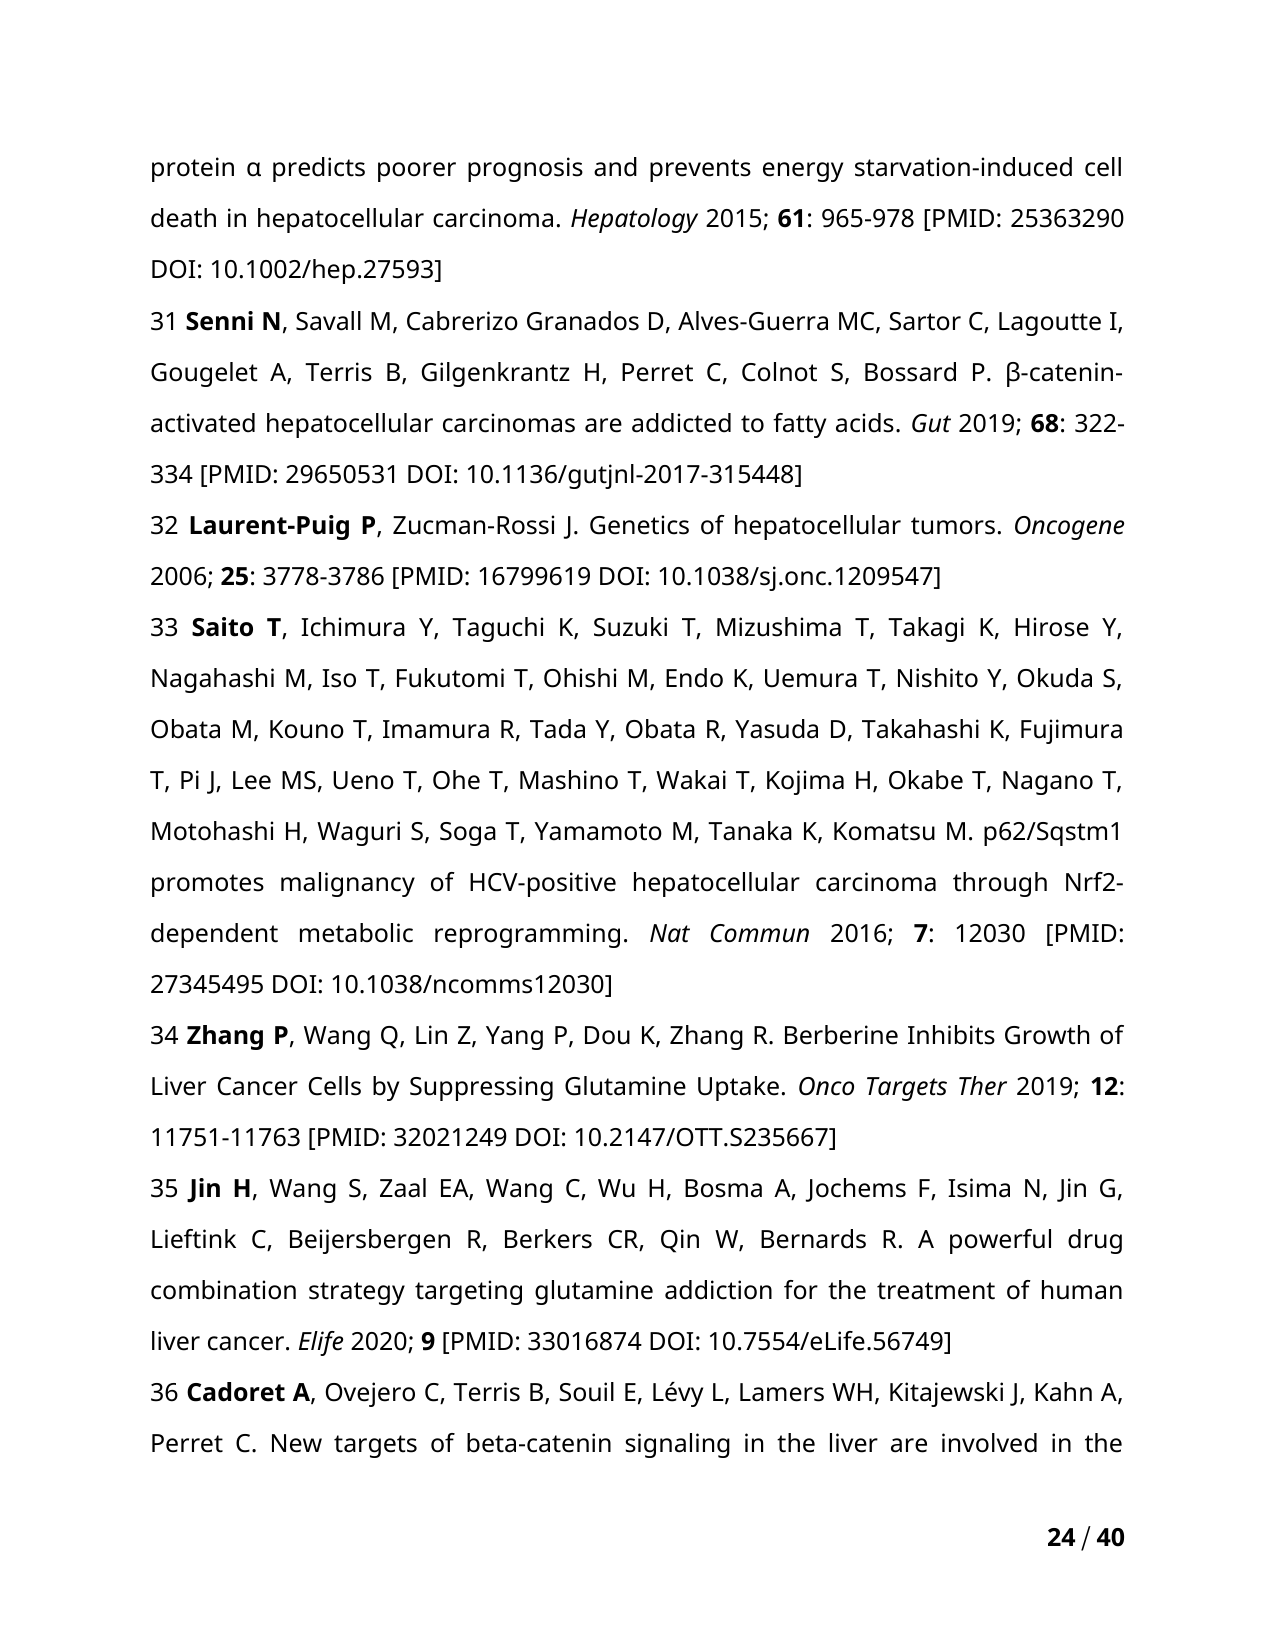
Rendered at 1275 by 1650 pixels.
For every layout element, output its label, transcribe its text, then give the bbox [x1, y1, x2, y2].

text 33 Saito T, Ichimura Y, Taguchi K, Suzuki T, Mizushima T, Takagi K, Hirose Y, Nagahashi M, Iso T, Fukutomi T, Ohishi M, Endo K, Uemura T, Nishito Y, Okuda S, Obata M, Kouno T, Imamura R, Tada Y, Obata R, Yasuda D, Takahashi K, Fujimura T, Pi J, Lee MS, Ueno T, Ohe T, Mashino T, Wakai T, Kojima H, Okabe T, Nagano T, Motohashi H, Waguri S, Soga T, Yamamoto M, Tanaka K, Komatsu M. p62/Sqstm1 promotes malignancy of HCV-positive hepatocellular carcinoma through Nrf2-dependent metabolic reprogramming. Nat Commun 2016; 7: 12030 [PMID: 27345495 DOI: 10.1038/ncomms12030] [150, 609, 1125, 1001]
text 31 Senni N, Savall M, Cabrerizo Granados D, Alves-Guerra MC, Sartor C, Lagoutte I, Gougelet A, Terris B, Gilgenkrantz H, Perret C, Colnot S, Bossard P. β-catenin-activated hepatocellular carcinomas are addicted to fatty acids. Gut 2019; 68: 322-334 [PMID: 29650531 DOI: 10.1136/gutjnl-2017-315448] [150, 303, 1125, 490]
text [150, 1375, 1125, 1460]
text 35 Jin H, Wang S, Zaal EA, Wang C, Wu H, Bosma A, Jochems F, Isima N, Jin G, Lieftink C, Beijersbergen R, Berkers CR, Qin W, Bernards R. A powerful drug combination strategy targeting glutamine addiction for the treatment of human liver cancer. Elife 2020; 9 [PMID: 33016874 DOI: 10.7554/eLife.56749] [150, 1171, 1125, 1358]
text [150, 150, 1125, 286]
text 32 Laurent-Puig P, Zucman-Rossi J. Genetics of hepatocellular tumors. Oncogene 2006; 25: 3778-3786 [PMID: 16799619 DOI: 10.1038/sj.onc.1209547] [150, 507, 1125, 592]
text 34 Zhang P, Wang Q, Lin Z, Yang P, Dou K, Zhang R. Berberine Inhibits Growth of Liver Cancer Cells by Suppressing Glutamine Uptake. Onco Targets Ther 2019; 12: 11751-11763 [PMID: 32021249 DOI: 10.2147/OTT.S235667] [150, 1018, 1125, 1154]
